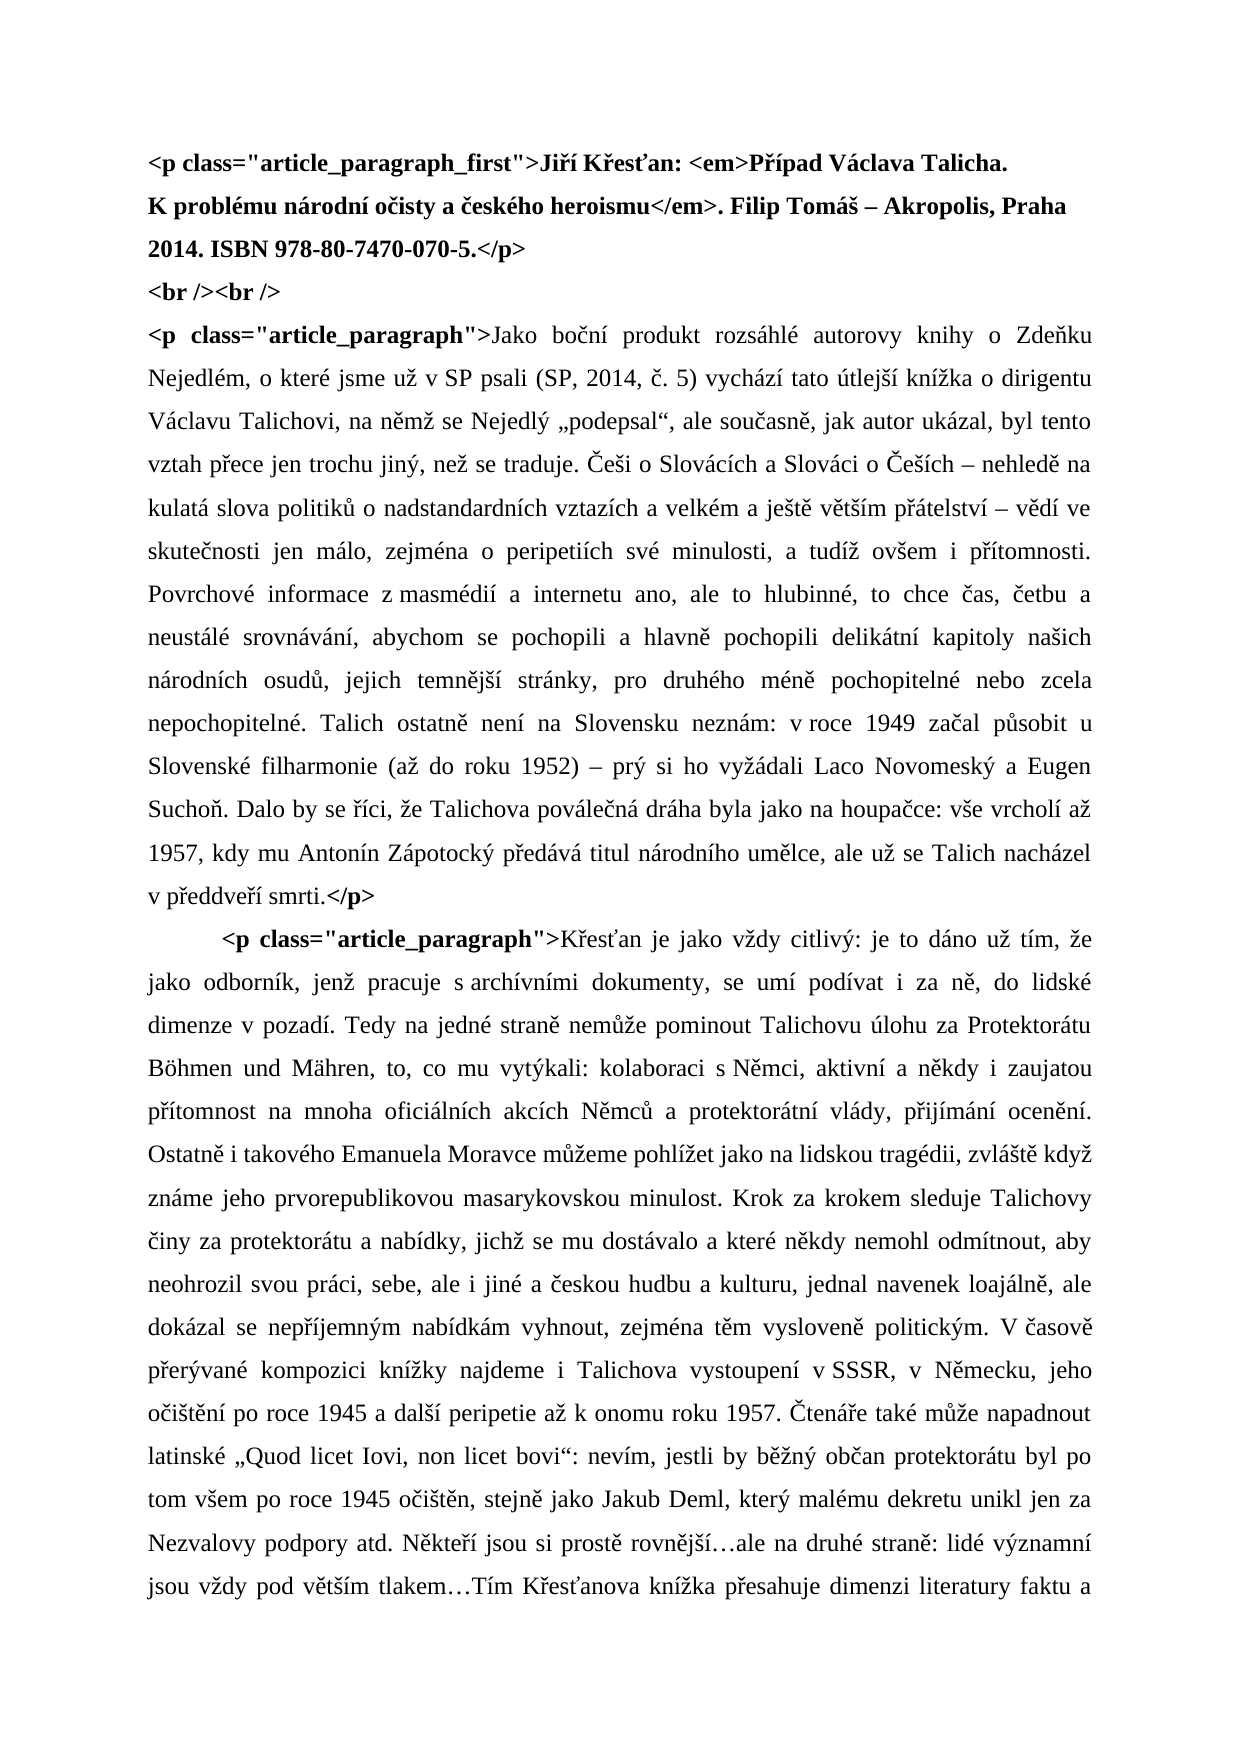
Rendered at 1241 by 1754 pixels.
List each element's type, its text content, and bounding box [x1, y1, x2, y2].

text <br /><br /> [148, 277, 1093, 306]
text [148, 924, 1093, 1599]
text <p class="article_paragraph">Jako boční produkt rozsáhlé autorovy knihy o Zdeňku Nejedlém, o které jsme už v SP psali (SP, 2014, č. 5) vychází tato útlejší knížka o dirigentu Václavu Talichovi, na němž se Nejedlý „podepsal“, ale současně, jak autor ukázal, byl tento vztah přece jen trochu jiný, než se traduje. Češi o Slovácích a Slováci o Češích – nehledě na kulatá slova politiků o nadstandardních vztazích a velkém a ještě větším přátelství – vědí ve skutečnosti jen málo, zejména o peripetiích své minulosti, a tudíž ovšem i přítomnosti. Povrchové informace z masmédií a internetu ano, ale to hlubinné, to chce čas, četbu a neustálé srovnávání, abychom se pochopili a hlavně pochopili delikátní kapitoly našich národních osudů, jejich temnější stránky, pro druhého méně pochopitelné nebo zcela nepochopitelné. Talich ostatně není na Slovensku neznám: v roce 1949 začal působit u Slovenské filharmonie (až do roku 1952) – prý si ho vyžádali Laco Novomeský a Eugen Suchoň. Dalo by se říci, že Talichova poválečná dráha byla jako na houpačce: vše vrcholí až 1957, kdy mu Antonín Zápotocký předává titul národního umělce, ale už se Talich nacházel v předdveří smrti.</p> [148, 320, 1093, 909]
text <p class="article_paragraph_first">Jiří Křesťan: <em>Případ Václava Talicha. K problému národní očisty a českého heroismu</em>. Filip Tomáš – Akropolis, Praha 2014. ISBN 978-80-7470-070-5.</p> [148, 148, 1093, 263]
